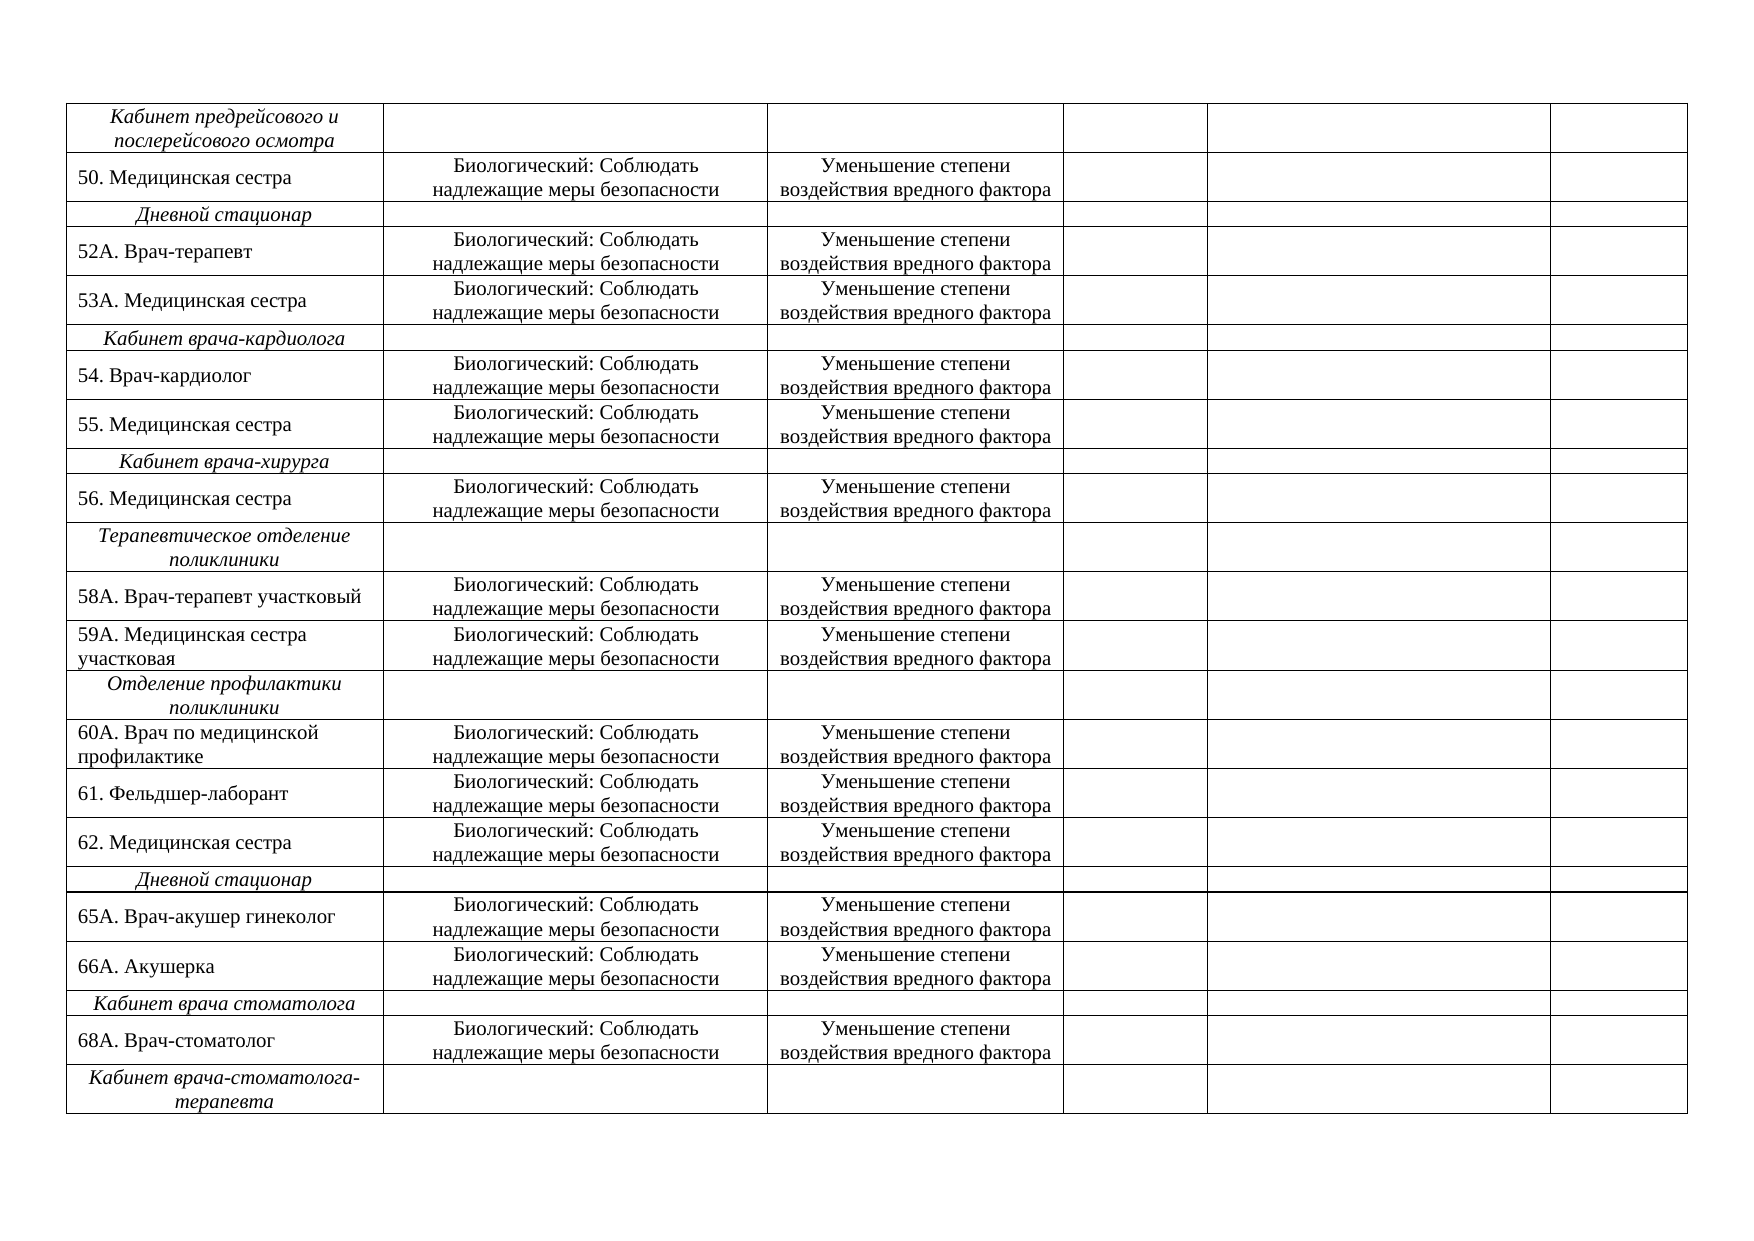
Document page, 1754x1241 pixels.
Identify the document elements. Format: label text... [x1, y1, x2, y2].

table_cell Дневной стационар [67, 867, 383, 891]
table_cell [384, 1016, 767, 1064]
table_cell [1208, 942, 1550, 990]
table_cell Уменьшение степени воздействия вредного фактора [768, 400, 1063, 448]
table_cell [1551, 991, 1687, 1015]
table_cell [1064, 893, 1207, 941]
table_cell 66А. Акушерка [67, 942, 383, 990]
table_cell Биологический: Соблюдать надлежащие меры безопасности [384, 621, 767, 669]
table_cell 55. Медицинская сестра [67, 400, 383, 448]
table_cell Биологический: Соблюдать надлежащие меры безопасности [384, 474, 767, 522]
table_cell [1551, 867, 1687, 891]
table_cell [1551, 671, 1687, 719]
table_cell [1064, 991, 1207, 1015]
table_cell 59А. Медицинская сестра участковая [67, 621, 383, 669]
table_cell [1551, 720, 1687, 768]
table_cell [1064, 621, 1207, 669]
table_cell [1208, 202, 1550, 226]
table_cell Кабинет предрейсового и послерейсового осмотра [67, 104, 383, 152]
table_cell [1208, 400, 1550, 448]
table_cell Биологический: Соблюдать надлежащие меры безопасности [384, 818, 767, 866]
table_cell 54. Врач-кардиолог [67, 351, 383, 399]
table_cell [1551, 227, 1687, 275]
table_cell [1064, 227, 1207, 275]
table_cell 58А. Врач-терапевт участковый [67, 572, 383, 620]
table_cell 52А. Врач-терапевт [67, 227, 383, 275]
table_cell [1208, 867, 1550, 891]
table_cell Биологический: Соблюдать надлежащие меры безопасности [384, 720, 767, 768]
table_cell [384, 449, 767, 473]
table_cell [1551, 276, 1687, 324]
table_cell Биологический: Соблюдать надлежащие меры безопасности [384, 351, 767, 399]
table_cell Уменьшение степени воздействия вредного фактора [768, 276, 1063, 324]
table_cell [384, 523, 767, 571]
table_cell Отделение профилактики поликлиники [67, 671, 383, 719]
table_cell Уменьшение степени воздействия вредного фактора [768, 572, 1063, 620]
table_cell Уменьшение степени воздействия вредного фактора [768, 769, 1063, 817]
table_cell [1208, 104, 1550, 152]
table_cell 56. Медицинская сестра [67, 474, 383, 522]
table_cell [1064, 1065, 1207, 1113]
table_cell [384, 991, 767, 1015]
table_cell [1551, 1016, 1687, 1064]
table_cell Биологический: Соблюдать надлежащие меры безопасности [384, 893, 767, 941]
table_cell Уменьшение степени воздействия вредного фактора [768, 351, 1063, 399]
table_cell [1551, 325, 1687, 349]
table_cell [768, 104, 1063, 152]
table_cell [384, 671, 767, 719]
table_cell Биологический: Соблюдать надлежащие меры безопасности [384, 942, 767, 990]
table_cell Уменьшение степени воздействия вредного фактора [768, 474, 1063, 522]
table_cell Биологический: Соблюдать надлежащие меры безопасности [384, 769, 767, 817]
table_cell [1064, 276, 1207, 324]
table_cell Уменьшение степени воздействия вредного фактора [768, 818, 1063, 866]
table_cell [1208, 671, 1550, 719]
table_cell [1551, 400, 1687, 448]
table_cell [1208, 1016, 1550, 1064]
table_cell [1551, 572, 1687, 620]
table_cell [1064, 769, 1207, 817]
table_cell [768, 325, 1063, 349]
table_cell Уменьшение степени воздействия вредного фактора [768, 227, 1063, 275]
table_cell [1064, 153, 1207, 201]
table_cell Биологический: Соблюдать надлежащие меры безопасности [384, 227, 767, 275]
table_cell Дневной стационар [67, 202, 383, 226]
table_cell [1551, 202, 1687, 226]
table_cell [1208, 893, 1550, 941]
table_cell [1208, 153, 1550, 201]
table_cell [768, 991, 1063, 1015]
table_cell [1208, 325, 1550, 349]
table_cell [1064, 325, 1207, 349]
table_cell Терапевтическое отделение поликлиники [67, 523, 383, 571]
table_cell [384, 867, 767, 891]
table_cell Кабинет врача стоматолога [67, 991, 383, 1015]
table_cell [1064, 671, 1207, 719]
table_cell 60А. Врач по медицинской профилактике [67, 720, 383, 768]
table_cell [384, 325, 767, 349]
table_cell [768, 1016, 1063, 1064]
table_cell [384, 104, 767, 152]
table_cell [1064, 202, 1207, 226]
table_cell [768, 867, 1063, 891]
table_cell [1064, 1016, 1207, 1064]
table_cell [1208, 769, 1550, 817]
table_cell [384, 153, 767, 201]
table_cell [1551, 942, 1687, 990]
table_cell Уменьшение степени воздействия вредного фактора [768, 893, 1063, 941]
table_cell [1551, 893, 1687, 941]
table_cell [1208, 351, 1550, 399]
table_cell Уменьшение степени воздействия вредного фактора [768, 942, 1063, 990]
table_cell [1064, 523, 1207, 571]
table_cell [1208, 1065, 1550, 1113]
table_cell 65А. Врач-акушер гинеколог [67, 893, 383, 941]
table_cell Уменьшение степени воздействия вредного фактора [768, 621, 1063, 669]
table_cell Кабинет врача-стоматолога-терапевта [67, 1065, 383, 1113]
table_cell [768, 671, 1063, 719]
table_cell [1208, 449, 1550, 473]
table_cell 50. Медицинская сестра [67, 153, 383, 201]
table_cell [1064, 720, 1207, 768]
table_cell [1064, 400, 1207, 448]
table_cell [1064, 867, 1207, 891]
table_cell [1551, 153, 1687, 201]
table_cell [1064, 572, 1207, 620]
table_cell [1551, 1065, 1687, 1113]
table_cell [768, 523, 1063, 571]
table_cell [1551, 818, 1687, 866]
table_cell [1208, 720, 1550, 768]
table_cell [1551, 449, 1687, 473]
table_cell [384, 202, 767, 226]
table_cell [1551, 621, 1687, 669]
table_cell [768, 202, 1063, 226]
table_cell [768, 1065, 1063, 1113]
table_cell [768, 153, 1063, 201]
table_cell [1551, 351, 1687, 399]
table_cell Кабинет врача-кардиолога [67, 325, 383, 349]
table_cell [1551, 523, 1687, 571]
table_cell [1208, 474, 1550, 522]
table_cell [1551, 474, 1687, 522]
table_cell [1208, 818, 1550, 866]
table_cell [1208, 621, 1550, 669]
table_cell [1551, 769, 1687, 817]
table_cell [1208, 227, 1550, 275]
table_cell Биологический: Соблюдать надлежащие меры безопасности [384, 572, 767, 620]
table_cell [1064, 104, 1207, 152]
table_cell [1208, 572, 1550, 620]
table_cell [1208, 523, 1550, 571]
table_cell [1208, 276, 1550, 324]
table_cell 68А. Врач-стоматолог [67, 1016, 383, 1064]
table_cell Биологический: Соблюдать надлежащие меры безопасности [384, 276, 767, 324]
table_cell 53А. Медицинская сестра [67, 276, 383, 324]
table_cell [768, 449, 1063, 473]
table_cell [384, 1065, 767, 1113]
table_cell [1064, 351, 1207, 399]
table_cell [1208, 991, 1550, 1015]
table_cell [1064, 818, 1207, 866]
table_cell 61. Фельдшер-лаборант [67, 769, 383, 817]
table_cell [1064, 942, 1207, 990]
table_cell 62. Медицинская сестра [67, 818, 383, 866]
table_cell Уменьшение степени воздействия вредного фактора [768, 720, 1063, 768]
table_cell Биологический: Соблюдать надлежащие меры безопасности [384, 400, 767, 448]
table_cell [1064, 474, 1207, 522]
table_cell [1064, 449, 1207, 473]
table_cell Кабинет врача-хирурга [67, 449, 383, 473]
table_cell [1551, 104, 1687, 152]
